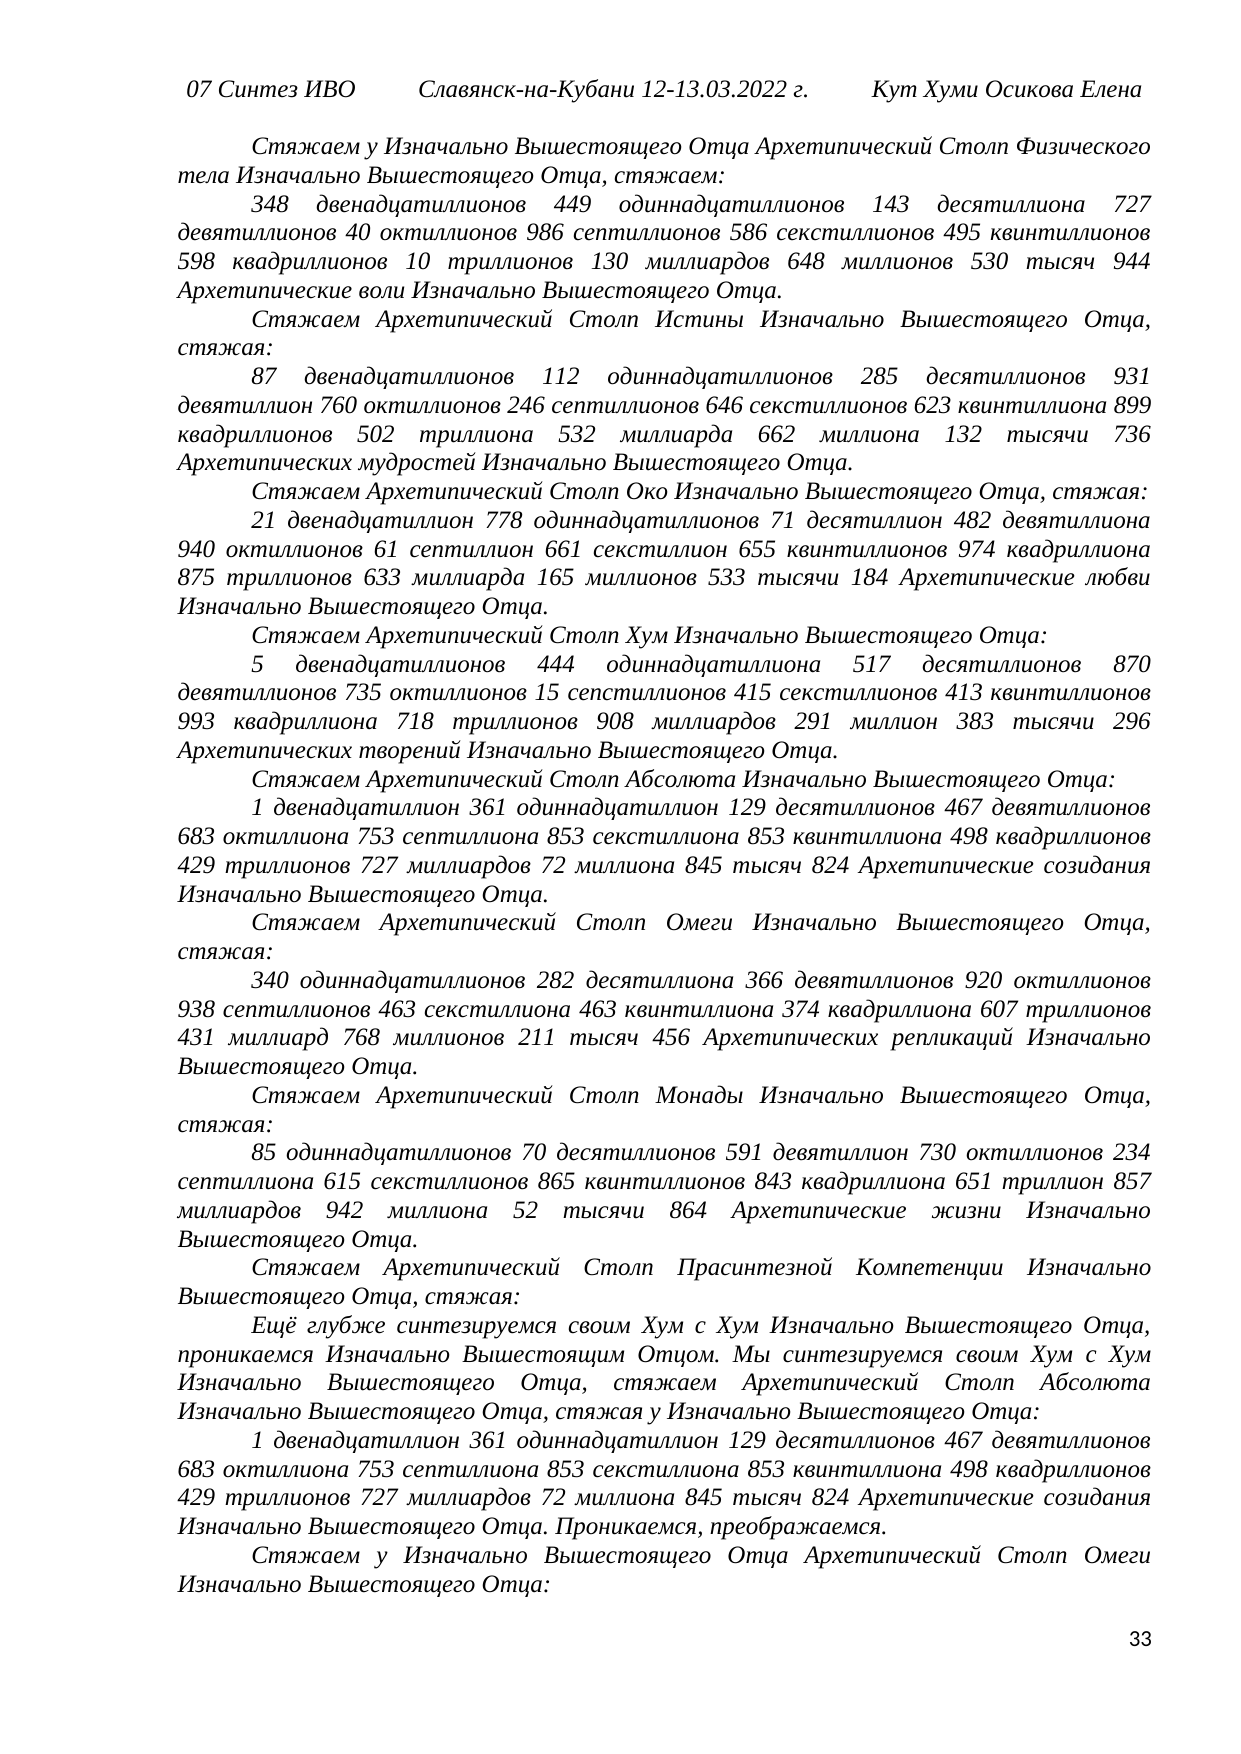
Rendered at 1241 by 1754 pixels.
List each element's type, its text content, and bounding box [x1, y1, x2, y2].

text 1 двенадцатиллион 361 одиннадцатиллион 129 десятиллионов 467 девятиллионов 683 октиллиона 753 септиллиона 853 секстиллиона 853 квинтиллиона 498 квадриллионов 429 триллионов 727 миллиардов 72 миллиона 845 тысяч 824 Архетипические созидания Изначально Вышестоящего Отца. [177, 792, 1152, 907]
text Стяжаем Архетипический Столп Монады Изначально Вышестоящего Отца, стяжая: [177, 1080, 1152, 1137]
text Ещё глубже синтезируемся своим Хум с Хум Изначально Вышестоящего Отца, проникаемся Изначально Вышестоящим Отцом. Мы синтезируемся своим Хум с Хум Изначально Вышестоящего Отца, стяжаем Архетипический Столп Абсолюта Изначально Вышестоящего Отца, стяжая у Изначально Вышестоящего Отца: [177, 1310, 1152, 1425]
text 348 двенадцатиллионов 449 одиннадцатиллионов 143 десятиллиона 727 девятиллионов 40 октиллионов 986 септиллионов 586 секстиллионов 495 квинтиллионов 598 квадриллионов 10 триллионов 130 миллиардов 648 миллионов 530 тысяч 944 Архетипические воли Изначально Вышестоящего Отца. [177, 189, 1152, 304]
text 5 двенадцатиллионов 444 одиннадцатиллиона 517 десятиллионов 870 девятиллионов 735 октиллионов 15 сепстиллионов 415 секстиллионов 413 квинтиллионов 993 квадриллиона 718 триллионов 908 миллиардов 291 миллион 383 тысячи 296 Архетипических творений Изначально Вышестоящего Отца. [177, 649, 1152, 764]
text Стяжаем Архетипический Столп Омеги Изначально Вышестоящего Отца, стяжая: [177, 907, 1152, 965]
text Стяжаем у Изначально Вышестоящего Отца Архетипический Столп Омеги Изначально Вышестоящего Отца: [177, 1540, 1152, 1597]
text 87 двенадцатиллионов 112 одиннадцатиллионов 285 десятиллионов 931 девятиллион 760 октиллионов 246 септиллионов 646 секстиллионов 623 квинтиллиона 899 квадриллионов 502 триллиона 532 миллиарда 662 миллиона 132 тысячи 736 Архетипических мудростей Изначально Вышестоящего Отца. [177, 361, 1152, 476]
text 21 двенадцатиллион 778 одиннадцатиллионов 71 десятиллион 482 девятиллиона 940 октиллионов 61 септиллион 661 секстиллион 655 квинтиллионов 974 квадриллиона 875 триллионов 633 миллиарда 165 миллионов 533 тысячи 184 Архетипические любви Изначально Вышестоящего Отца. [177, 505, 1152, 620]
text 1 двенадцатиллион 361 одиннадцатиллион 129 десятиллионов 467 девятиллионов 683 октиллиона 753 септиллиона 853 секстиллиона 853 квинтиллиона 498 квадриллионов 429 триллионов 727 миллиардов 72 миллиона 845 тысяч 824 Архетипические созидания Изначально Вышестоящего Отца. Проникаемся, преображаемся. [177, 1425, 1152, 1540]
text Стяжаем Архетипический Столп Хум Изначально Вышестоящего Отца: [177, 620, 1152, 649]
text Стяжаем у Изначально Вышестоящего Отца Архетипический Столп Физического тела Изначально Вышестоящего Отца, стяжаем: [177, 131, 1152, 189]
text Стяжаем Архетипический Столп Прасинтезной Компетенции Изначально Вышестоящего Отца, стяжая: [177, 1252, 1152, 1310]
text Стяжаем Архетипический Столп Око Изначально Вышестоящего Отца, стяжая: [177, 476, 1152, 505]
text Стяжаем Архетипический Столп Абсолюта Изначально Вышестоящего Отца: [177, 764, 1152, 792]
text 340 одиннадцатиллионов 282 десятиллиона 366 девятиллионов 920 октиллионов 938 септиллионов 463 секстиллиона 463 квинтиллиона 374 квадриллиона 607 триллионов 431 миллиард 768 миллионов 211 тысяч 456 Архетипических репликаций Изначально Вышестоящего Отца. [177, 965, 1152, 1080]
text Стяжаем Архетипический Столп Истины Изначально Вышестоящего Отца, стяжая: [177, 304, 1152, 361]
